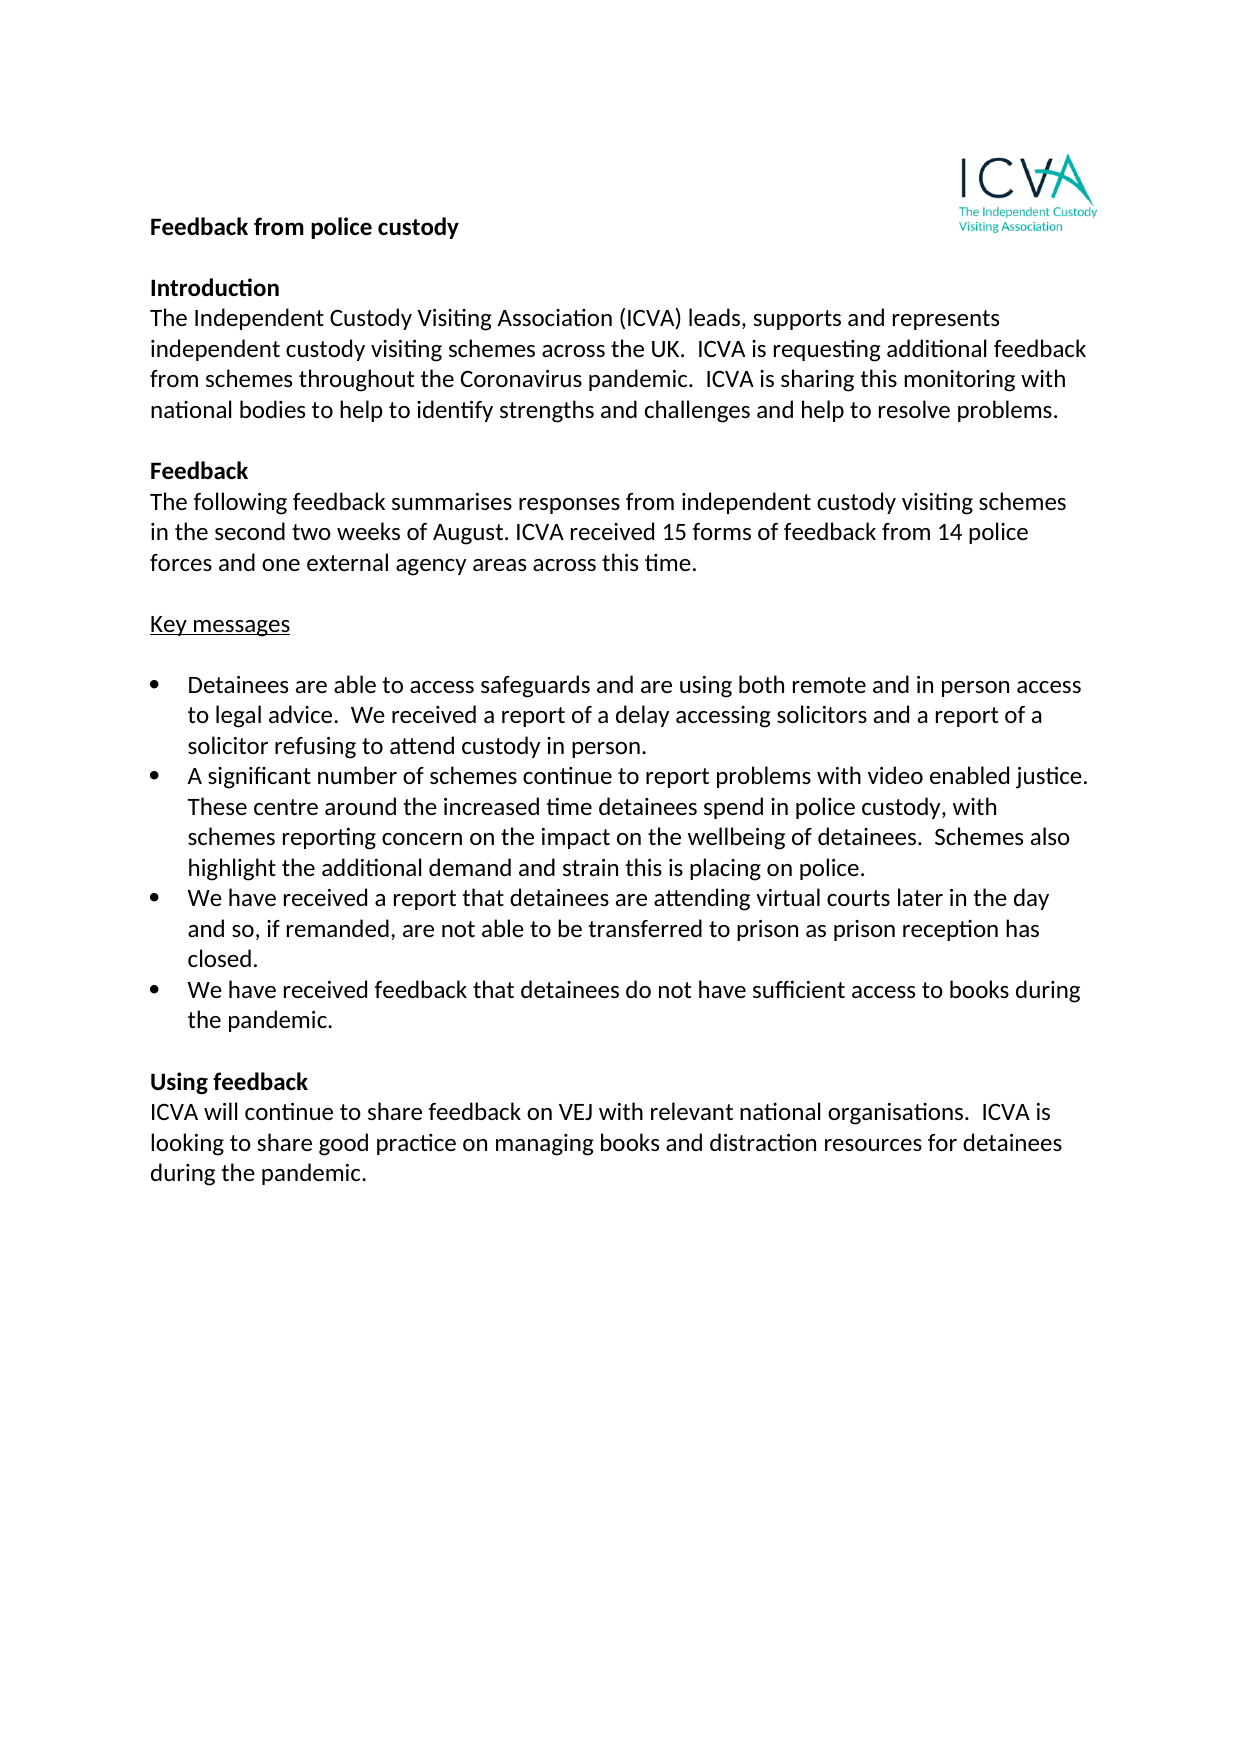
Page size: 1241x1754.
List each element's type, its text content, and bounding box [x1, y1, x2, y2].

text ICVA will continue to share feedback on VEJ with relevant national organisations. ICVA is looking to share good practice on managing books and distraction resources for detainees during the pandemic. [150, 1096, 1090, 1188]
text Introduction [150, 272, 1090, 303]
list Detainees are able to access safeguards and are using both remote and in person access to legal advice. We received a report of a delay accessing solicitors and a report of a solicitor refusing to attend custody in person. [150, 669, 1090, 760]
text Using feedback [150, 1066, 1090, 1096]
text Key messages [150, 608, 1090, 638]
list A significant number of schemes continue to report problems with video enabled justice. These centre around the increased time detainees spend in police custody, with schemes reporting concern on the impact on the wellbeing of detainees. Schemes also highlight the additional demand and strain this is placing on police. [150, 760, 1090, 882]
list We have received feedback that detainees do not have sufficient access to books during the pandemic. [150, 974, 1090, 1035]
picture [948, 150, 1107, 242]
text The following feedback summarises responses from independent custody visiting schemes in the second two weeks of August. ICVA received 15 forms of feedback from 14 police forces and one external agency areas across this time. [150, 486, 1090, 577]
text Feedback [150, 455, 1090, 486]
text The Independent Custody Visiting Association (ICVA) leads, supports and represents independent custody visiting schemes across the UK. ICVA is requesting additional feedback from schemes throughout the Coronavirus pandemic. ICVA is sharing this monitoring with national bodies to help to identify strengths and challenges and help to resolve problems. [150, 303, 1090, 425]
list We have received a report that detainees are attending virtual courts later in the day and so, if remanded, are not able to be transferred to prison as prison reception has closed. [150, 882, 1090, 974]
text Feedback from police custody [150, 211, 948, 242]
